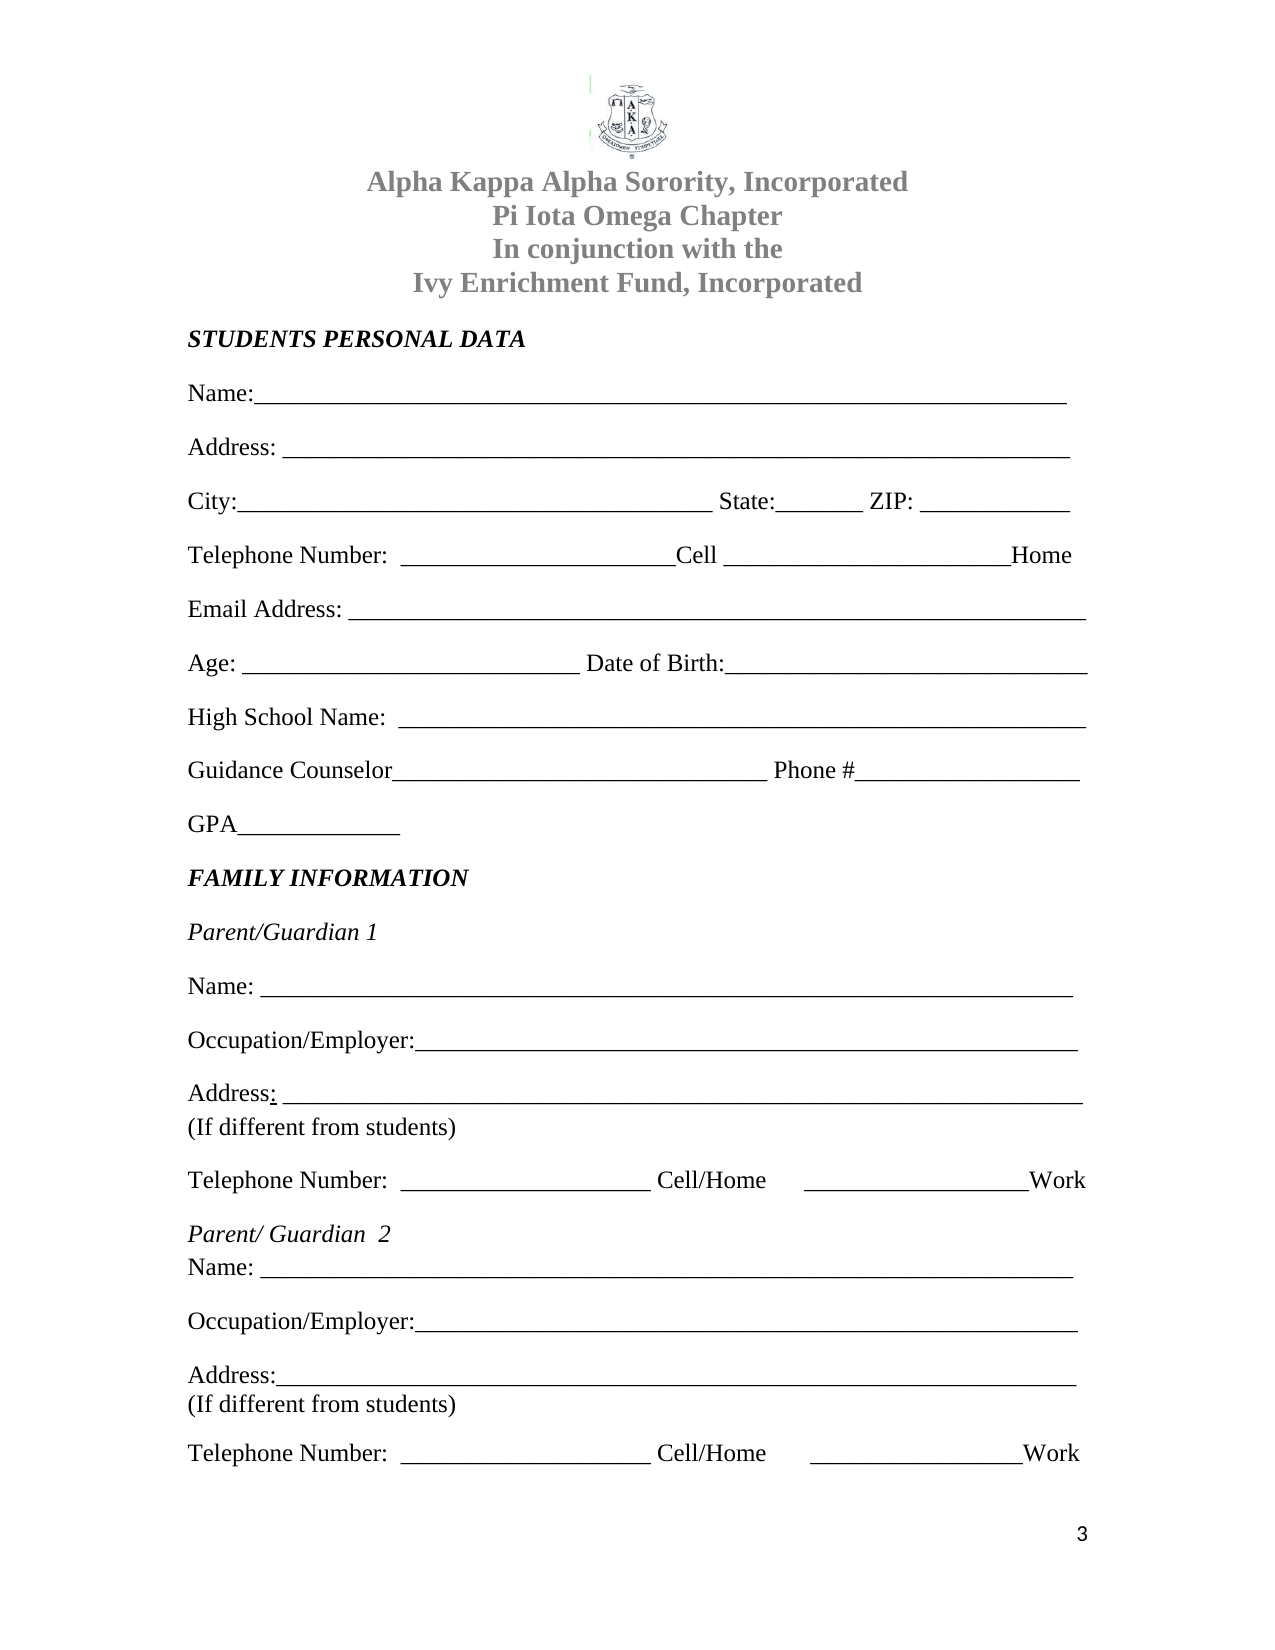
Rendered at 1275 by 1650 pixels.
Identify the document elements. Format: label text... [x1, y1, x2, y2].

text Name:_________________________________________________________________ [187, 378, 1087, 407]
text Telephone Number: ____________________ Cell/Home _________________Work [187, 1438, 1087, 1467]
text Parent/Guardian 1 [187, 917, 1087, 946]
text Address: _______________________________________________________________ [187, 432, 1087, 461]
text City:______________________________________ State:_______ ZIP: ____________ [187, 486, 1087, 515]
text Telephone Number: ____________________ Cell/Home __________________Work [187, 1165, 1087, 1194]
text Guidance Counselor______________________________ Phone #__________________ [187, 755, 1087, 784]
text Address:________________________________________________________________ (If different from students) [187, 1360, 1087, 1417]
text Occupation/Employer:_____________________________________________________ [187, 1025, 1087, 1053]
text FAMILY INFORMATION [187, 863, 1087, 892]
text STUDENTS PERSONAL DATA [187, 324, 1087, 353]
picture [589, 75, 686, 164]
text Address: ________________________________________________________________ (If different from students) [187, 1078, 1087, 1140]
text Email Address: ___________________________________________________________ [187, 594, 1087, 623]
text GPA_____________ [187, 809, 1087, 838]
text Age: ___________________________ Date of Birth:_____________________________ [187, 648, 1087, 676]
text Occupation/Employer:_____________________________________________________ [187, 1306, 1087, 1335]
text High School Name: _______________________________________________________ [187, 702, 1087, 730]
text Telephone Number: ______________________Cell _______________________Home [187, 540, 1087, 569]
text Name: _________________________________________________________________ [187, 971, 1087, 999]
text Parent/ Guardian 2 Name: _________________________________________________________________ [187, 1219, 1087, 1281]
